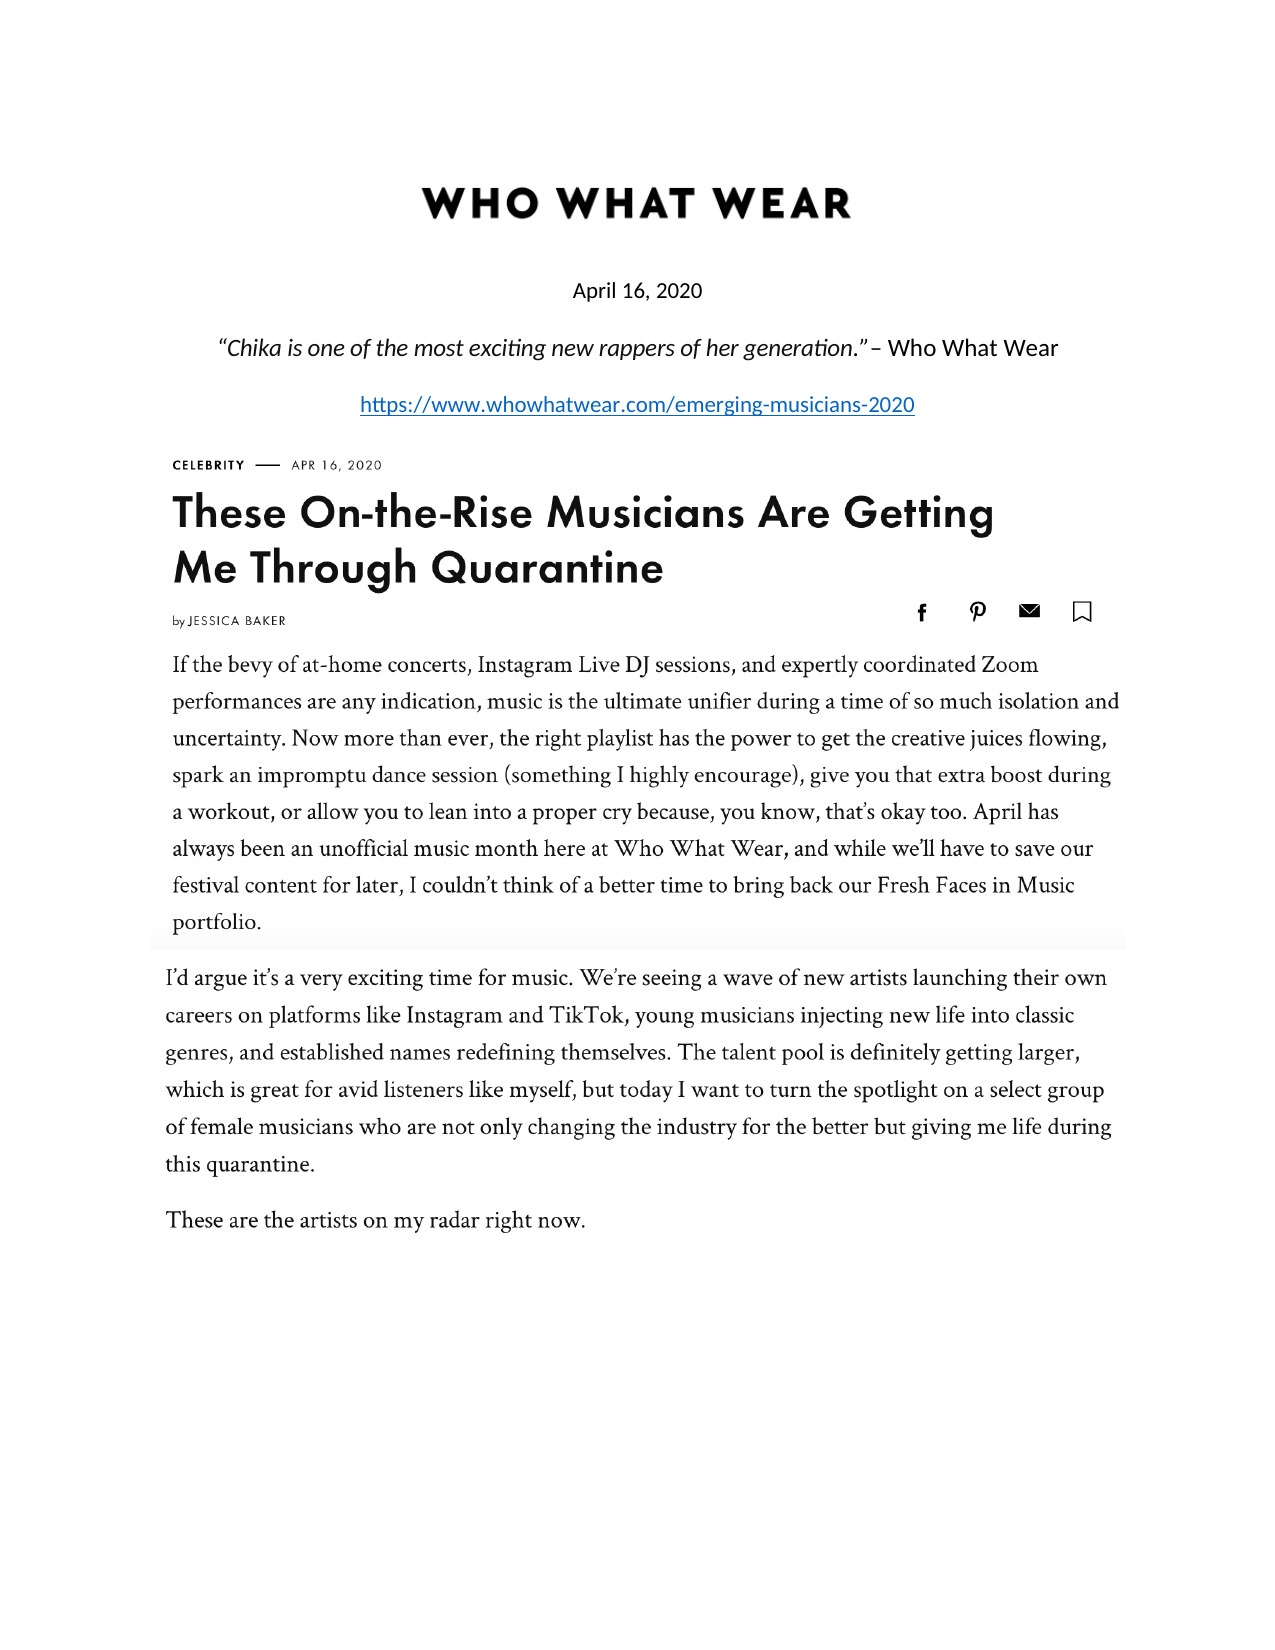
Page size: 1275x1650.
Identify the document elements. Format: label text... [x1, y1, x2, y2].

picture [150, 446, 1125, 1242]
text https://www.whowhatwear.com/emerging-musicians-2020 [150, 391, 1125, 418]
text “Chika is one of the most exciting new rappers of her generation.”– Who What Wear [853, 332, 1125, 362]
picture [390, 150, 885, 248]
text April 16, 2020 [150, 276, 1125, 304]
